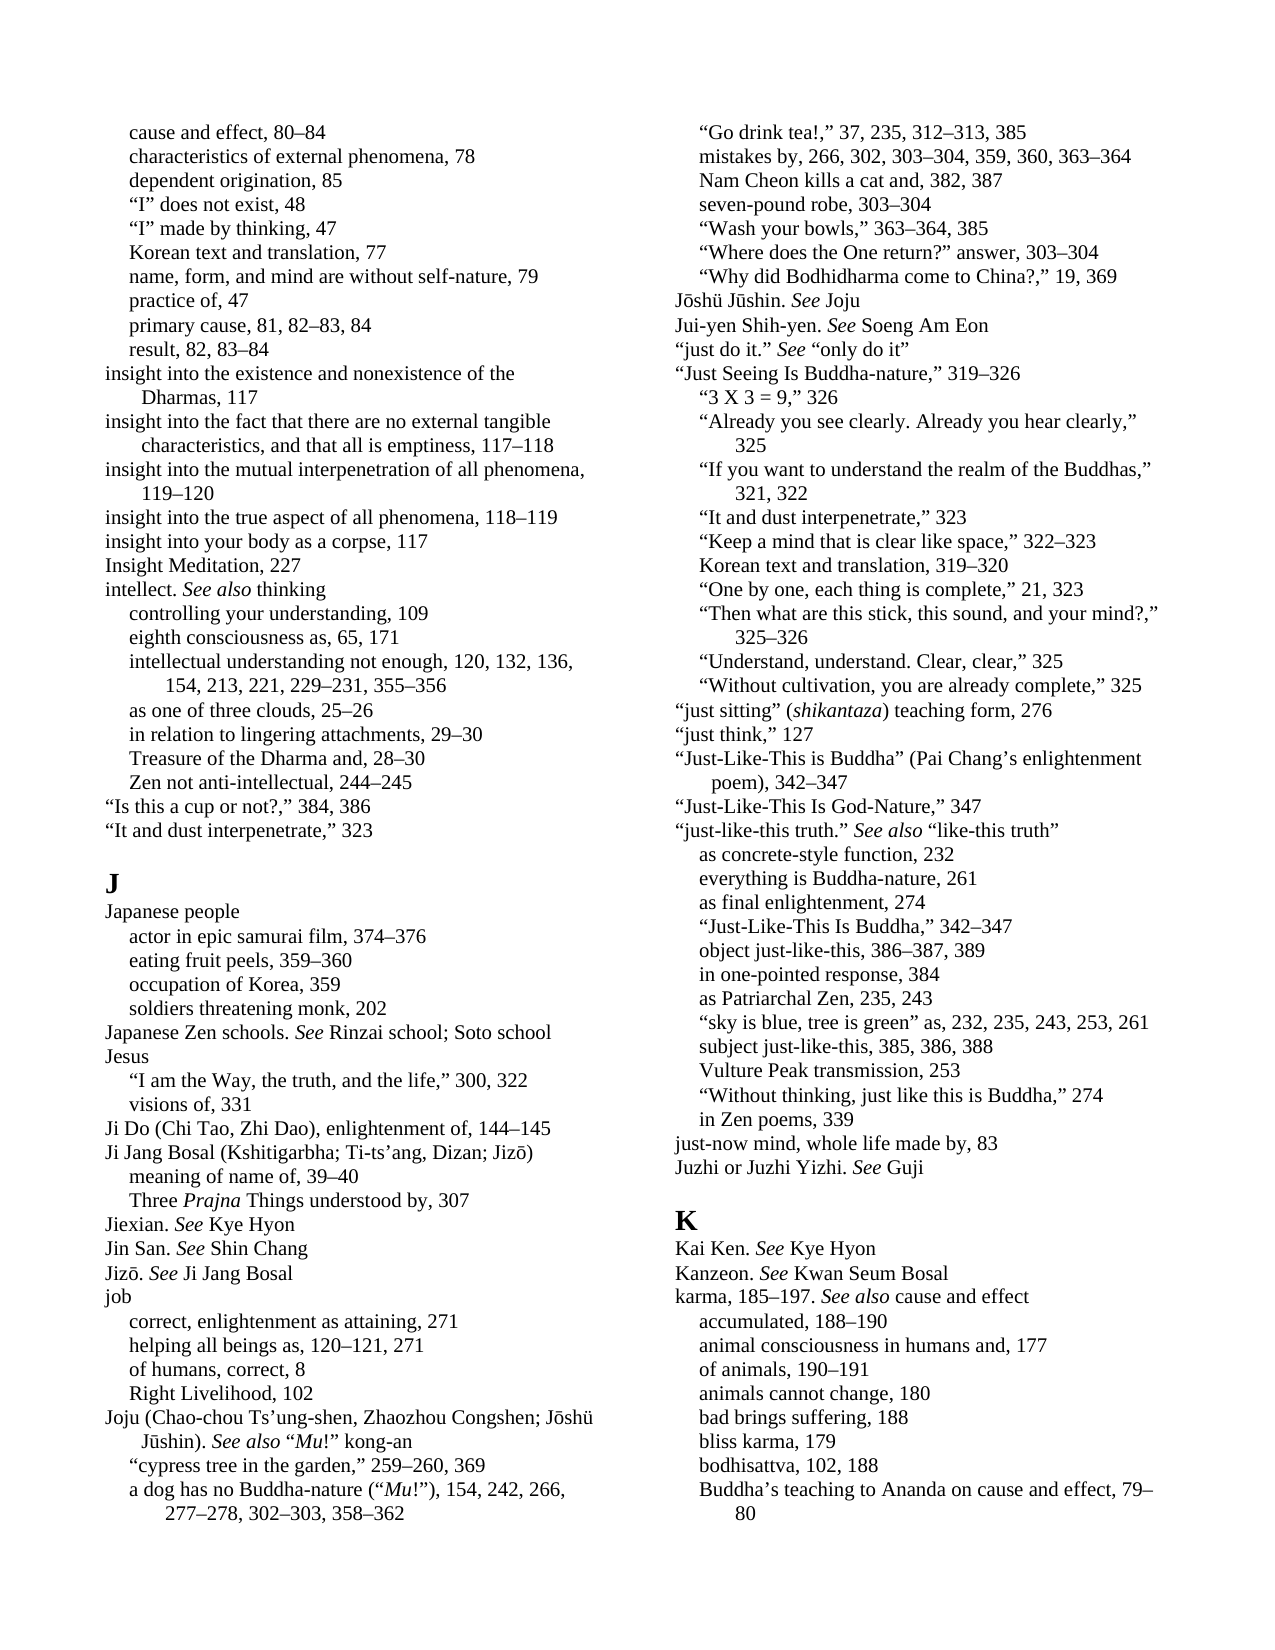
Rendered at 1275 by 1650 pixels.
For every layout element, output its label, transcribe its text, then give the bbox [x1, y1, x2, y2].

text in Zen poems, 339 [699, 1107, 1170, 1131]
text “cypress tree in the garden,” 259–260, 369 [129, 1453, 600, 1477]
text Jōshü Jūshin. See Joju [675, 288, 1170, 312]
text “I” does not exist, 48 [129, 192, 600, 216]
text intellect. See also thinking [105, 577, 600, 601]
text insight into the fact that there are no external tangible characteristics, and that all is emptiness, 117–118 [105, 409, 600, 457]
text of animals, 190–191 [699, 1357, 1170, 1381]
text “Then what are this stick, this sound, and your mind?,” 325–326 [699, 601, 1170, 649]
text “Understand, understand. Clear, clear,” 325 [699, 649, 1170, 673]
text helping all beings as, 120–121, 271 [129, 1333, 600, 1357]
text K [675, 1203, 1170, 1236]
text Kanzeon. See Kwan Seum Bosal [675, 1260, 1170, 1284]
text correct, enlightenment as attaining, 271 [129, 1308, 600, 1333]
text as one of three clouds, 25–26 [129, 697, 600, 722]
text eighth consciousness as, 65, 171 [129, 625, 600, 649]
text “It and dust interpenetrate,” 323 [105, 818, 600, 842]
text J [105, 866, 600, 899]
text “just think,” 127 [675, 722, 1170, 746]
text in one-pointed response, 384 [699, 962, 1170, 986]
text everything is Buddha-nature, 261 [699, 866, 1170, 890]
text Vulture Peak transmission, 253 [699, 1058, 1170, 1082]
text soldiers threatening monk, 202 [129, 996, 600, 1020]
text “Why did Bodhidharma come to China?,” 19, 369 [699, 264, 1170, 288]
text result, 82, 83–84 [129, 337, 600, 361]
text bliss karma, 179 [699, 1429, 1170, 1453]
text insight into the true aspect of all phenomena, 118–119 [105, 505, 600, 529]
text intellectual understanding not enough, 120, 132, 136, 154, 213, 221, 229–231, 355–356 [129, 649, 600, 697]
text “It and dust interpenetrate,” 323 [699, 505, 1170, 529]
text “Wash your bowls,” 363–364, 385 [699, 216, 1170, 240]
text visions of, 331 [129, 1092, 600, 1116]
text Jiexian. See Kye Hyon [105, 1212, 600, 1236]
text Jesus [105, 1044, 600, 1068]
text just-now mind, whole life made by, 83 [675, 1131, 1170, 1155]
text bad brings suffering, 188 [699, 1405, 1170, 1429]
text as concrete-style function, 232 [699, 842, 1170, 866]
text “Where does the One return?” answer, 303–304 [699, 240, 1170, 264]
text Jin San. See Shin Chang [105, 1236, 600, 1260]
text eating fruit peels, 359–360 [129, 948, 600, 972]
text seven-pound robe, 303–304 [699, 192, 1170, 216]
text insight into your body as a corpse, 117 [105, 529, 600, 553]
text cause and effect, 80–84 [129, 120, 600, 144]
text “Go drink tea!,” 37, 235, 312–313, 385 [699, 120, 1170, 144]
text Zen not anti-intellectual, 244–245 [129, 770, 600, 794]
text Japanese Zen schools. See Rinzai school; Soto school [105, 1020, 600, 1044]
text Jui-yen Shih-yen. See Soeng Am Eon [675, 312, 1170, 337]
text practice of, 47 [129, 288, 600, 312]
text Three Prajna Things understood by, 307 [129, 1188, 600, 1212]
text meaning of name of, 39–40 [129, 1164, 600, 1188]
text as Patriarchal Zen, 235, 243 [699, 986, 1170, 1010]
text “I am the Way, the truth, and the life,” 300, 322 [129, 1068, 600, 1092]
text actor in epic samurai film, 374–376 [129, 923, 600, 948]
text name, form, and mind are without self-nature, 79 [129, 264, 600, 288]
text occupation of Korea, 359 [129, 972, 600, 996]
text karma, 185–197. See also cause and effect [675, 1284, 1170, 1308]
text Treasure of the Dharma and, 28–30 [129, 746, 600, 770]
text “Without thinking, just like this is Buddha,” 274 [699, 1082, 1170, 1107]
text “Without cultivation, you are already complete,” 325 [699, 673, 1170, 697]
text Right Livelihood, 102 [129, 1381, 600, 1405]
text “3 X 3 = 9,” 326 [699, 385, 1170, 409]
text object just-like-this, 386–387, 389 [699, 938, 1170, 962]
text accumulated, 188–190 [699, 1308, 1170, 1333]
text “Just-Like-This Is God-Nature,” 347 [675, 794, 1170, 818]
text Korean text and translation, 77 [129, 240, 600, 264]
text primary cause, 81, 82–83, 84 [129, 312, 600, 337]
text “Just-Like-This is Buddha” (Pai Chang’s enlightenment poem), 342–347 [675, 746, 1170, 794]
text a dog has no Buddha-nature (“Mu!”), 154, 242, 266, 277–278, 302–303, 358–362 [129, 1477, 600, 1525]
text “I” made by thinking, 47 [129, 216, 600, 240]
text insight into the mutual interpenetration of all phenomena, 119–120 [105, 457, 600, 505]
text “Just Seeing Is Buddha-nature,” 319–326 [675, 361, 1170, 385]
text in relation to lingering attachments, 29–30 [129, 722, 600, 746]
text “just-like-this truth.” See also “like-this truth” [675, 818, 1170, 842]
text “just sitting” (shikantaza) teaching form, 276 [675, 697, 1170, 722]
text bodhisattva, 102, 188 [699, 1453, 1170, 1477]
text mistakes by, 266, 302, 303–304, 359, 360, 363–364 [699, 144, 1170, 168]
text Insight Meditation, 227 [105, 553, 600, 577]
text animals cannot change, 180 [699, 1381, 1170, 1405]
text Buddha’s teaching to Ananda on cause and effect, 79–80 [699, 1477, 1170, 1525]
text “One by one, each thing is complete,” 21, 323 [699, 577, 1170, 601]
text characteristics of external phenomena, 78 [129, 144, 600, 168]
text Joju (Chao-chou Ts’ung-shen, Zhaozhou Congshen; Jōshü Jūshin). See also “Mu!” kong-an [105, 1405, 600, 1453]
text “sky is blue, tree is green” as, 232, 235, 243, 253, 261 [699, 1010, 1170, 1034]
text Ji Do (Chi Tao, Zhi Dao), enlightenment of, 144–145 [105, 1116, 600, 1140]
text job [105, 1284, 600, 1308]
text animal consciousness in humans and, 177 [699, 1333, 1170, 1357]
text of humans, correct, 8 [129, 1357, 600, 1381]
text Kai Ken. See Kye Hyon [675, 1236, 1170, 1260]
text “Already you see clearly. Already you hear clearly,” 325 [699, 409, 1170, 457]
text dependent origination, 85 [129, 168, 600, 192]
text “If you want to understand the realm of the Buddhas,” 321, 322 [699, 457, 1170, 505]
text controlling your understanding, 109 [129, 601, 600, 625]
text Juzhi or Juzhi Yizhi. See Guji [675, 1155, 1170, 1179]
text insight into the existence and nonexistence of the Dharmas, 117 [105, 361, 600, 409]
text “Just-Like-This Is Buddha,” 342–347 [699, 914, 1170, 938]
text Japanese people [105, 899, 600, 923]
text “just do it.” See “only do it” [675, 337, 1170, 361]
text Jizō. See Ji Jang Bosal [105, 1260, 600, 1284]
text Nam Cheon kills a cat and, 382, 387 [699, 168, 1170, 192]
text “Keep a mind that is clear like space,” 322–323 [699, 529, 1170, 553]
text Korean text and translation, 319–320 [699, 553, 1170, 577]
text as final enlightenment, 274 [699, 890, 1170, 914]
text “Is this a cup or not?,” 384, 386 [105, 794, 600, 818]
text subject just-like-this, 385, 386, 388 [699, 1034, 1170, 1058]
text Ji Jang Bosal (Kshitigarbha; Ti-ts’ang, Dizan; Jizō) [105, 1140, 600, 1164]
